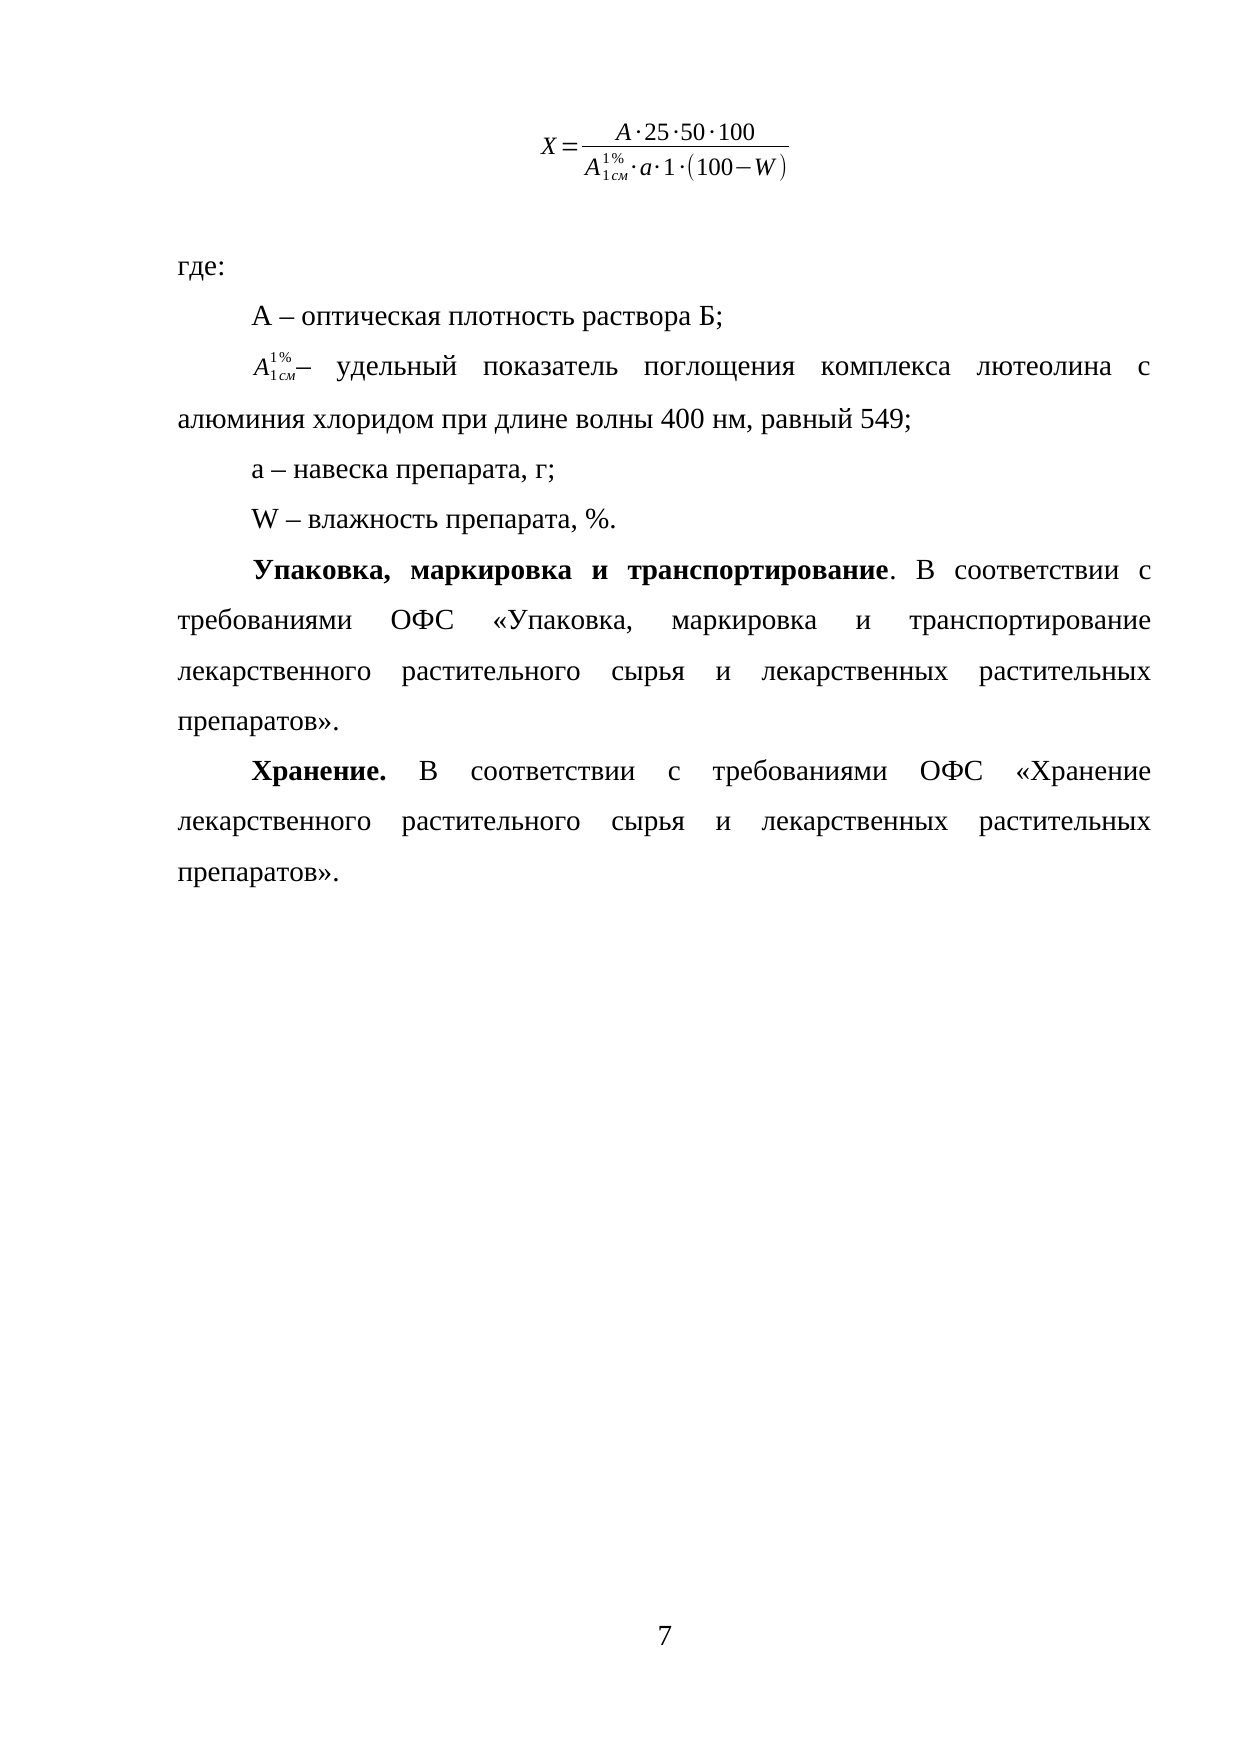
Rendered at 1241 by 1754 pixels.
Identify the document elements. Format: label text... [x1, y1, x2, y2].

text Упаковка, маркировка и транспортирование. В соответствии с требованиями ОФС «Упаковка, маркировка и транспортирование лекарственного растительного сырья и лекарственных растительных препаратов». [177, 552, 1152, 736]
text a – навеска препарата, г; [177, 451, 1152, 485]
text W – влажность препарата, %. [177, 502, 1152, 535]
text Хранение. В соответствии с требованиями ОФС «Хранение лекарственного растительного сырья и лекарственных растительных препаратов». [177, 753, 1152, 887]
text – удельный показатель поглощения комплекса лютеолина с алюминия хлоридом при длине волны 400 нм, равный 549; [177, 348, 1152, 434]
text где: [177, 248, 1152, 281]
text А – оптическая плотность раствора Б; [177, 298, 1152, 332]
